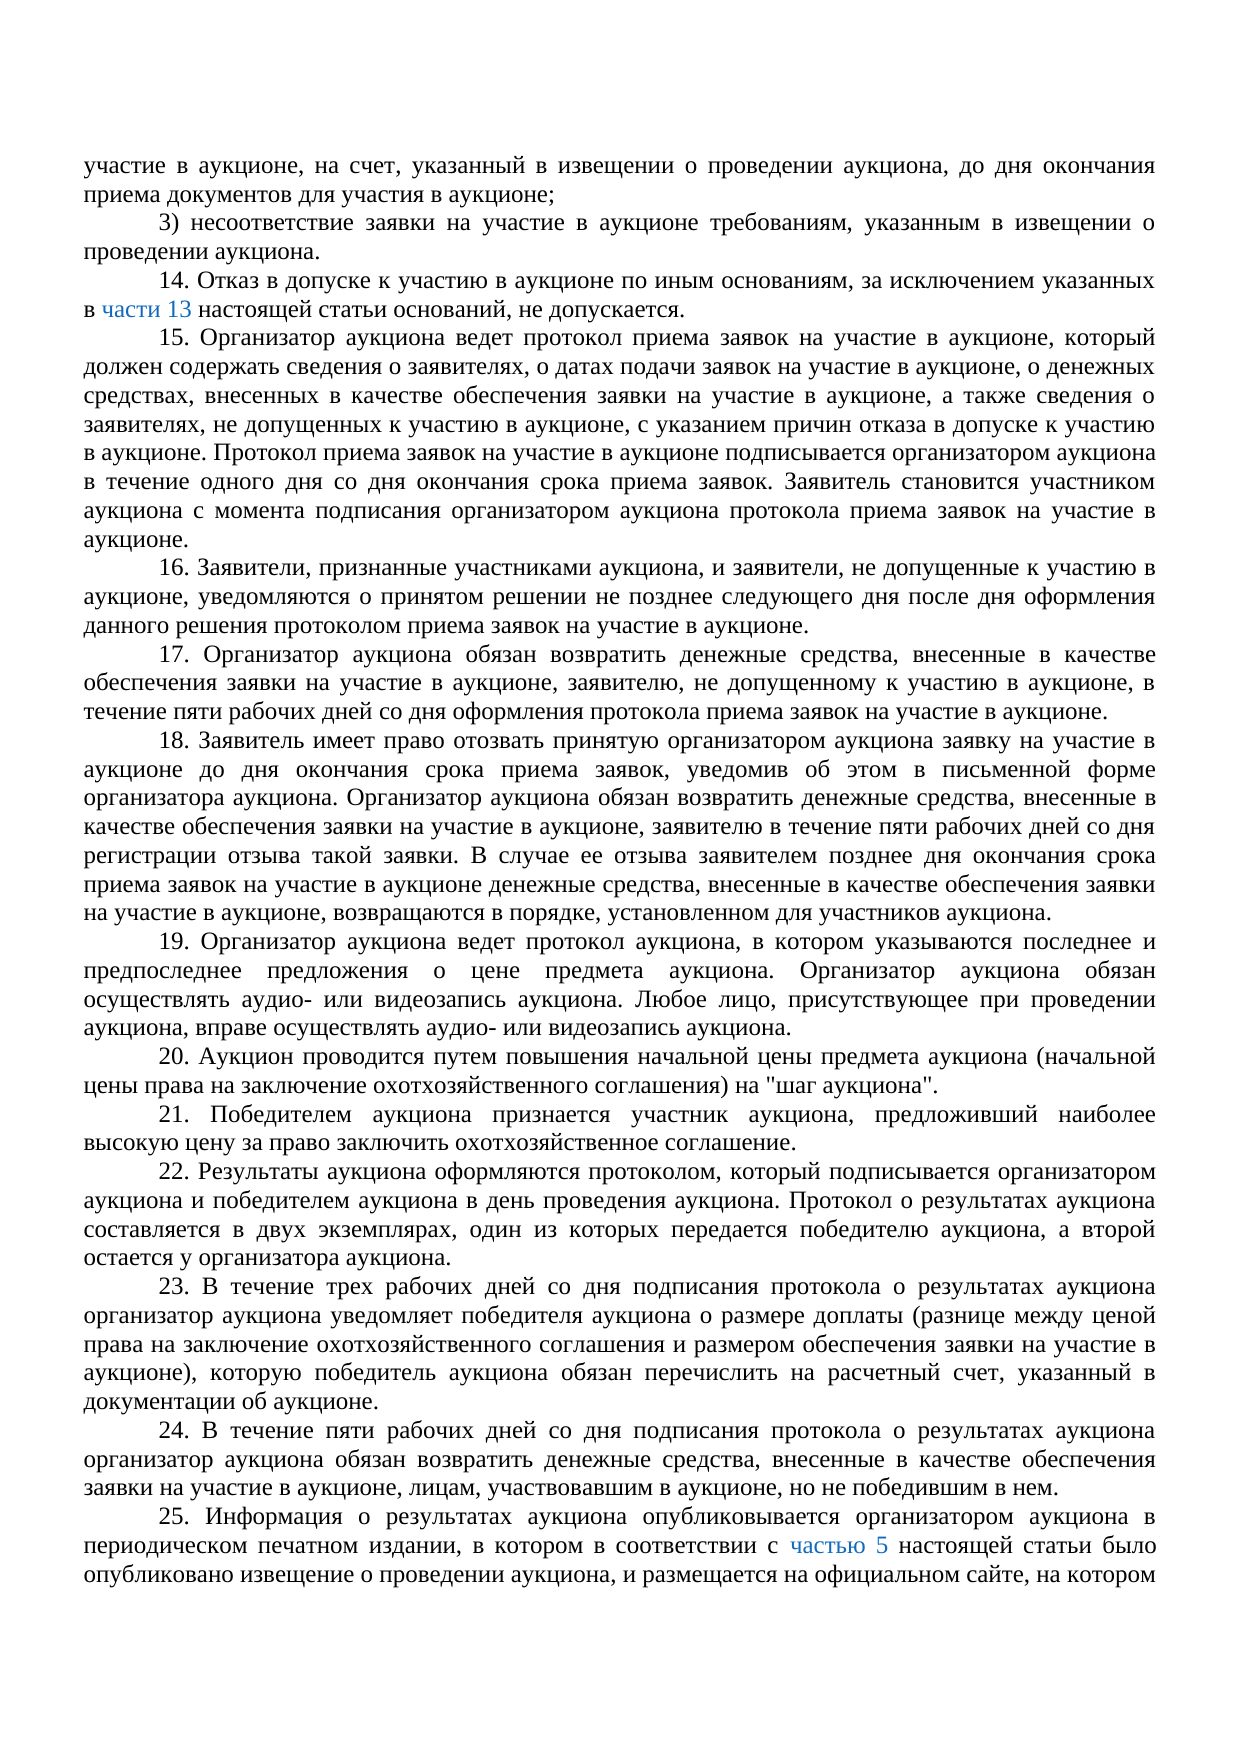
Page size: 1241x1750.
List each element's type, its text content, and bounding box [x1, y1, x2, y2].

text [83, 1501, 1157, 1587]
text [83, 150, 1157, 207]
text 21. Победителем аукциона признается участник аукциона, предложивший наиболее высокую цену за право заключить охотхозяйственное соглашение. [83, 1099, 1157, 1156]
text 23. В течение трех рабочих дней со дня подписания протокола о результатах аукциона организатор аукциона уведомляет победителя аукциона о размере доплаты (разнице между ценой права на заключение охотхозяйственного соглашения и размером обеспечения заявки на участие в аукционе), которую победитель аукциона обязан перечислить на расчетный счет, указанный в документации об аукционе. [83, 1271, 1157, 1415]
text 18. Заявитель имеет право отозвать принятую организатором аукциона заявку на участие в аукционе до дня окончания срока приема заявок, уведомив об этом в письменной форме организатора аукциона. Организатор аукциона обязан возвратить денежные средства, внесенные в качестве обеспечения заявки на участие в аукционе, заявителю в течение пяти рабочих дней со дня регистрации отзыва такой заявки. В случае ее отзыва заявителем позднее дня окончания срока приема заявок на участие в аукционе денежные средства, внесенные в качестве обеспечения заявки на участие в аукционе, возвращаются в порядке, установленном для участников аукциона. [83, 725, 1157, 926]
text 17. Организатор аукциона обязан возвратить денежные средства, внесенные в качестве обеспечения заявки на участие в аукционе, заявителю, не допущенному к участию в аукционе, в течение пяти рабочих дней со дня оформления протокола приема заявок на участие в аукционе. [83, 639, 1157, 725]
text 14. Отказ в допуске к участию в аукционе по иным основаниям, за исключением указанных в части 13 настоящей статьи оснований, не допускается. [83, 265, 1157, 322]
text 15. Организатор аукциона ведет протокол приема заявок на участие в аукционе, который должен содержать сведения о заявителях, о датах подачи заявок на участие в аукционе, о денежных средствах, внесенных в качестве обеспечения заявки на участие в аукционе, а также сведения о заявителях, не допущенных к участию в аукционе, с указанием причин отказа в допуске к участию в аукционе. Протокол приема заявок на участие в аукционе подписывается организатором аукциона в течение одного дня со дня окончания срока приема заявок. Заявитель становится участником аукциона с момента подписания организатором аукциона протокола приема заявок на участие в аукционе. [83, 322, 1157, 552]
text 19. Организатор аукциона ведет протокол аукциона, в котором указываются последнее и предпоследнее предложения о цене предмета аукциона. Организатор аукциона обязан осуществлять аудио- или видеозапись аукциона. Любое лицо, присутствующее при проведении аукциона, вправе осуществлять аудио- или видеозапись аукциона. [83, 926, 1157, 1041]
text 16. Заявители, признанные участниками аукциона, и заявители, не допущенные к участию в аукционе, уведомляются о принятом решении не позднее следующего дня после дня оформления данного решения протоколом приема заявок на участие в аукционе. [83, 552, 1157, 639]
text 3) несоответствие заявки на участие в аукционе требованиям, указанным в извещении о проведении аукциона. [83, 207, 1157, 265]
text 22. Результаты аукциона оформляются протоколом, который подписывается организатором аукциона и победителем аукциона в день проведения аукциона. Протокол о результатах аукциона составляется в двух экземплярах, один из которых передается победителю аукциона, а второй остается у организатора аукциона. [83, 1156, 1157, 1271]
text 20. Аукцион проводится путем повышения начальной цены предмета аукциона (начальной цены права на заключение охотхозяйственного соглашения) на "шаг аукциона". [83, 1041, 1157, 1099]
text 24. В течение пяти рабочих дней со дня подписания протокола о результатах аукциона организатор аукциона обязан возвратить денежные средства, внесенные в качестве обеспечения заявки на участие в аукционе, лицам, участвовавшим в аукционе, но не победившим в нем. [83, 1415, 1157, 1501]
